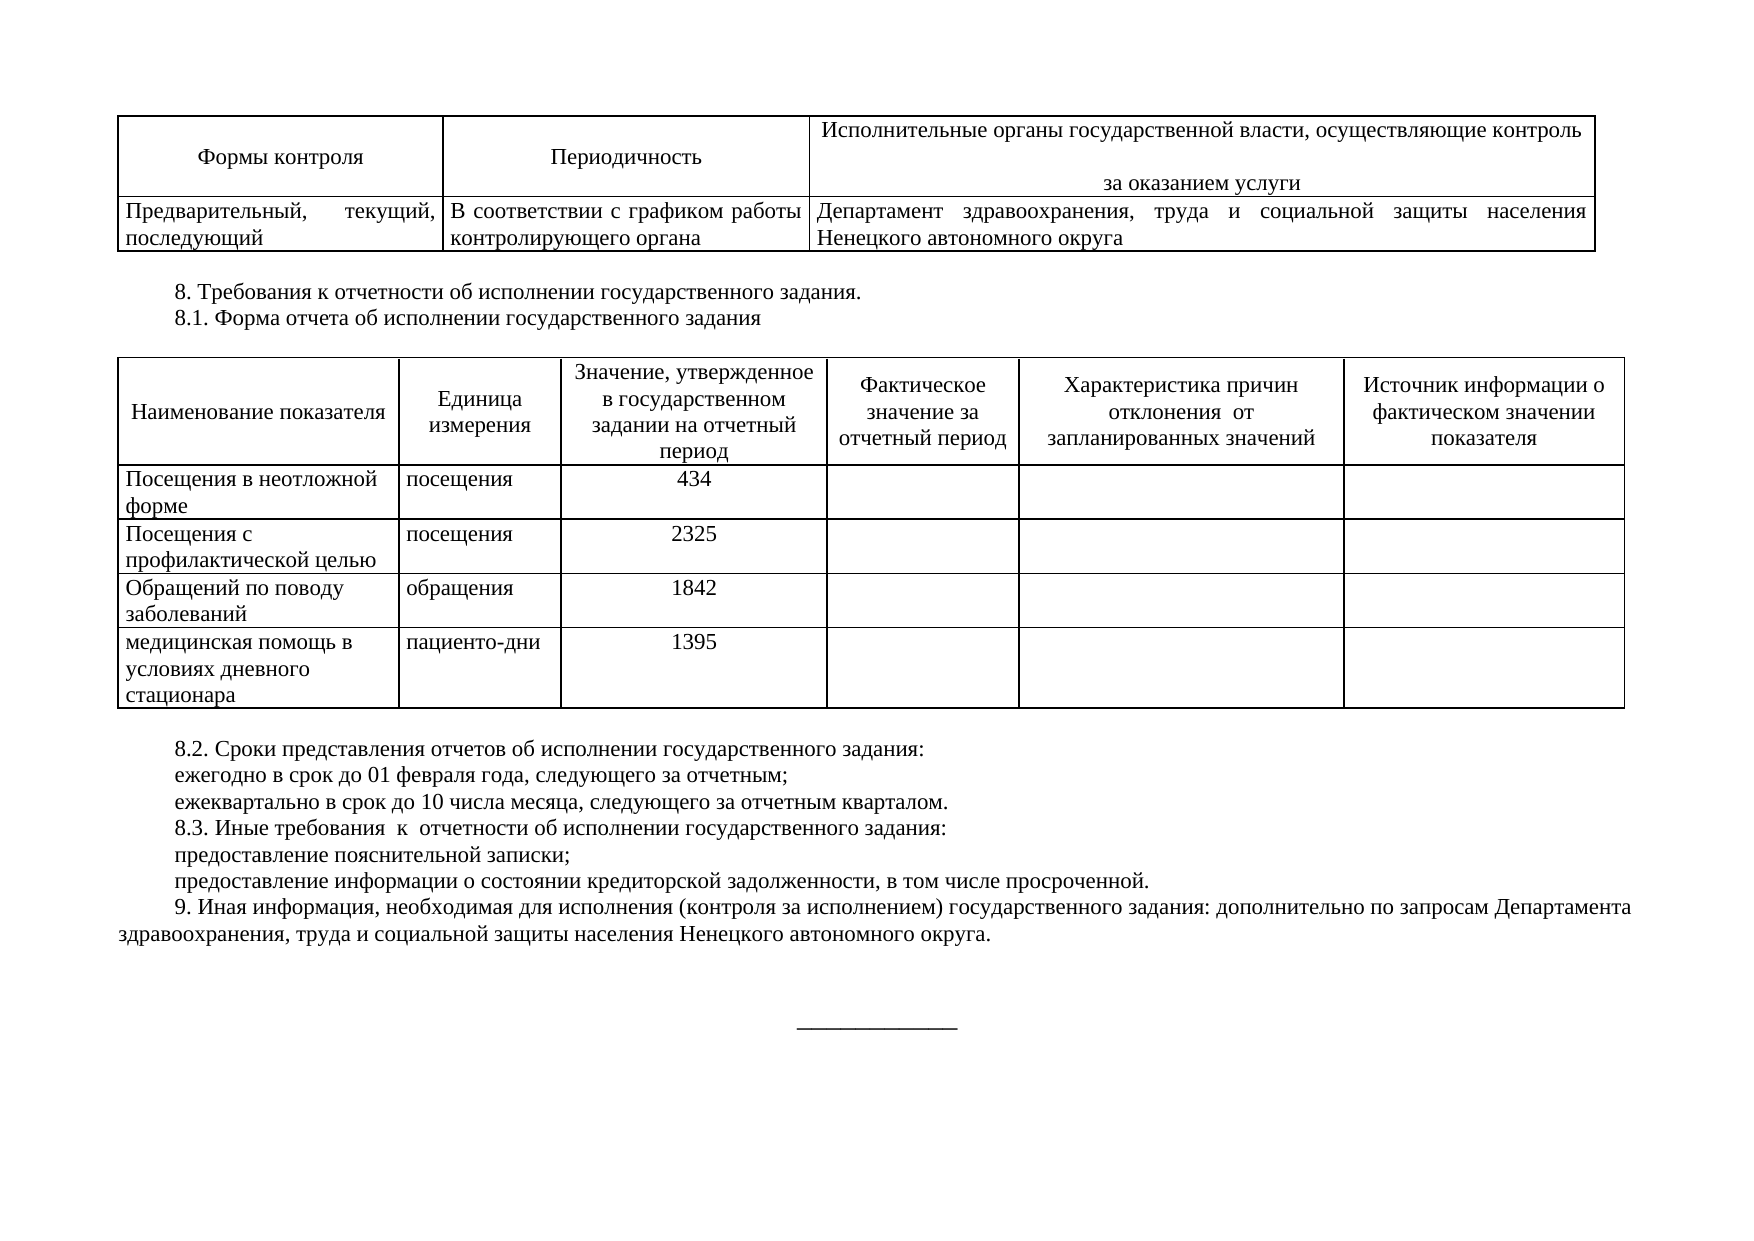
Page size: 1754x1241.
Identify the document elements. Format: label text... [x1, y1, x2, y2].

table_cell медицинская помощь в условиях дневного стационара [119, 628, 398, 707]
table_cell Посещения с профилактической целью [119, 520, 398, 572]
table_header Исполнительные органы государственной власти, осуществляющие контроль за оказанием услуги [810, 117, 1594, 196]
table_header Фактическое значение за отчетный период [828, 358, 1019, 464]
table_cell [1020, 466, 1343, 518]
text 8.3. Иные требования к отчетности об исполнении государственного задания: [118, 814, 1636, 841]
text ___________ [118, 999, 1636, 1032]
table_cell посещения [400, 466, 560, 518]
table_cell [1345, 574, 1624, 627]
text ежеквартально в срок до 10 числа месяца, следующего за отчетным кварталом. [118, 788, 1636, 814]
table_cell [1345, 466, 1624, 518]
table_header Формы контроля [119, 117, 442, 196]
text 8.1. Форма отчета об исполнении государственного задания [118, 304, 1636, 331]
text 8.2. Сроки представления отчетов об исполнении государственного задания: [118, 735, 1636, 762]
table_cell посещения [400, 520, 560, 572]
table_cell [828, 466, 1018, 518]
text 8. Требования к отчетности об исполнении государственного задания. [118, 278, 1636, 304]
text 9. Иная информация, необходимая для исполнения (контроля за исполнением) государственного задания: дополнительно по запросам Департамента здравоохранения, труда и социальной защиты населения Ненецкого автономного округа. [118, 893, 1636, 946]
table_cell 1395 [562, 628, 826, 707]
table_cell Департамент здравоохранения, труда и социальной защиты населения Ненецкого автономного округа [810, 197, 1594, 250]
table_cell 2325 [562, 520, 826, 572]
table_header Наименование показателя [119, 358, 399, 464]
text ежегодно в срок до 01 февраля года, следующего за отчетным; [118, 762, 1636, 788]
table_cell 1842 [562, 574, 826, 627]
table_cell [828, 574, 1018, 627]
table_cell [1020, 628, 1343, 707]
table_cell [828, 520, 1018, 572]
table_header Характеристика причин отклонения от запланированных значений [1020, 358, 1344, 464]
table_cell Обращений по поводу заболеваний [119, 574, 398, 627]
table_cell [1345, 628, 1624, 707]
table_cell В соответствии с графиком работы контролирующего органа [444, 197, 809, 250]
text предоставление информации о состоянии кредиторской задолженности, в том числе просроченной. [118, 867, 1636, 893]
table_cell [1020, 520, 1343, 572]
table_cell [1020, 574, 1343, 627]
table_header Единица измерения [400, 358, 561, 464]
table_cell пациенто-дни [400, 628, 560, 707]
text предоставление пояснительной записки; [118, 841, 1636, 867]
table_header Источник информации о фактическом значении показателя [1345, 358, 1624, 464]
table_header Значение, утвержденное в государственном задании на отчетный период [562, 358, 827, 464]
table_cell обращения [400, 574, 560, 627]
table_cell [1345, 520, 1624, 572]
table_cell Посещения в неотложной форме [119, 466, 398, 518]
table_cell [828, 628, 1018, 707]
table_cell Предварительный, текущий, последующий [119, 197, 442, 250]
table_header Периодичность [444, 117, 809, 196]
table_cell 434 [562, 466, 826, 518]
